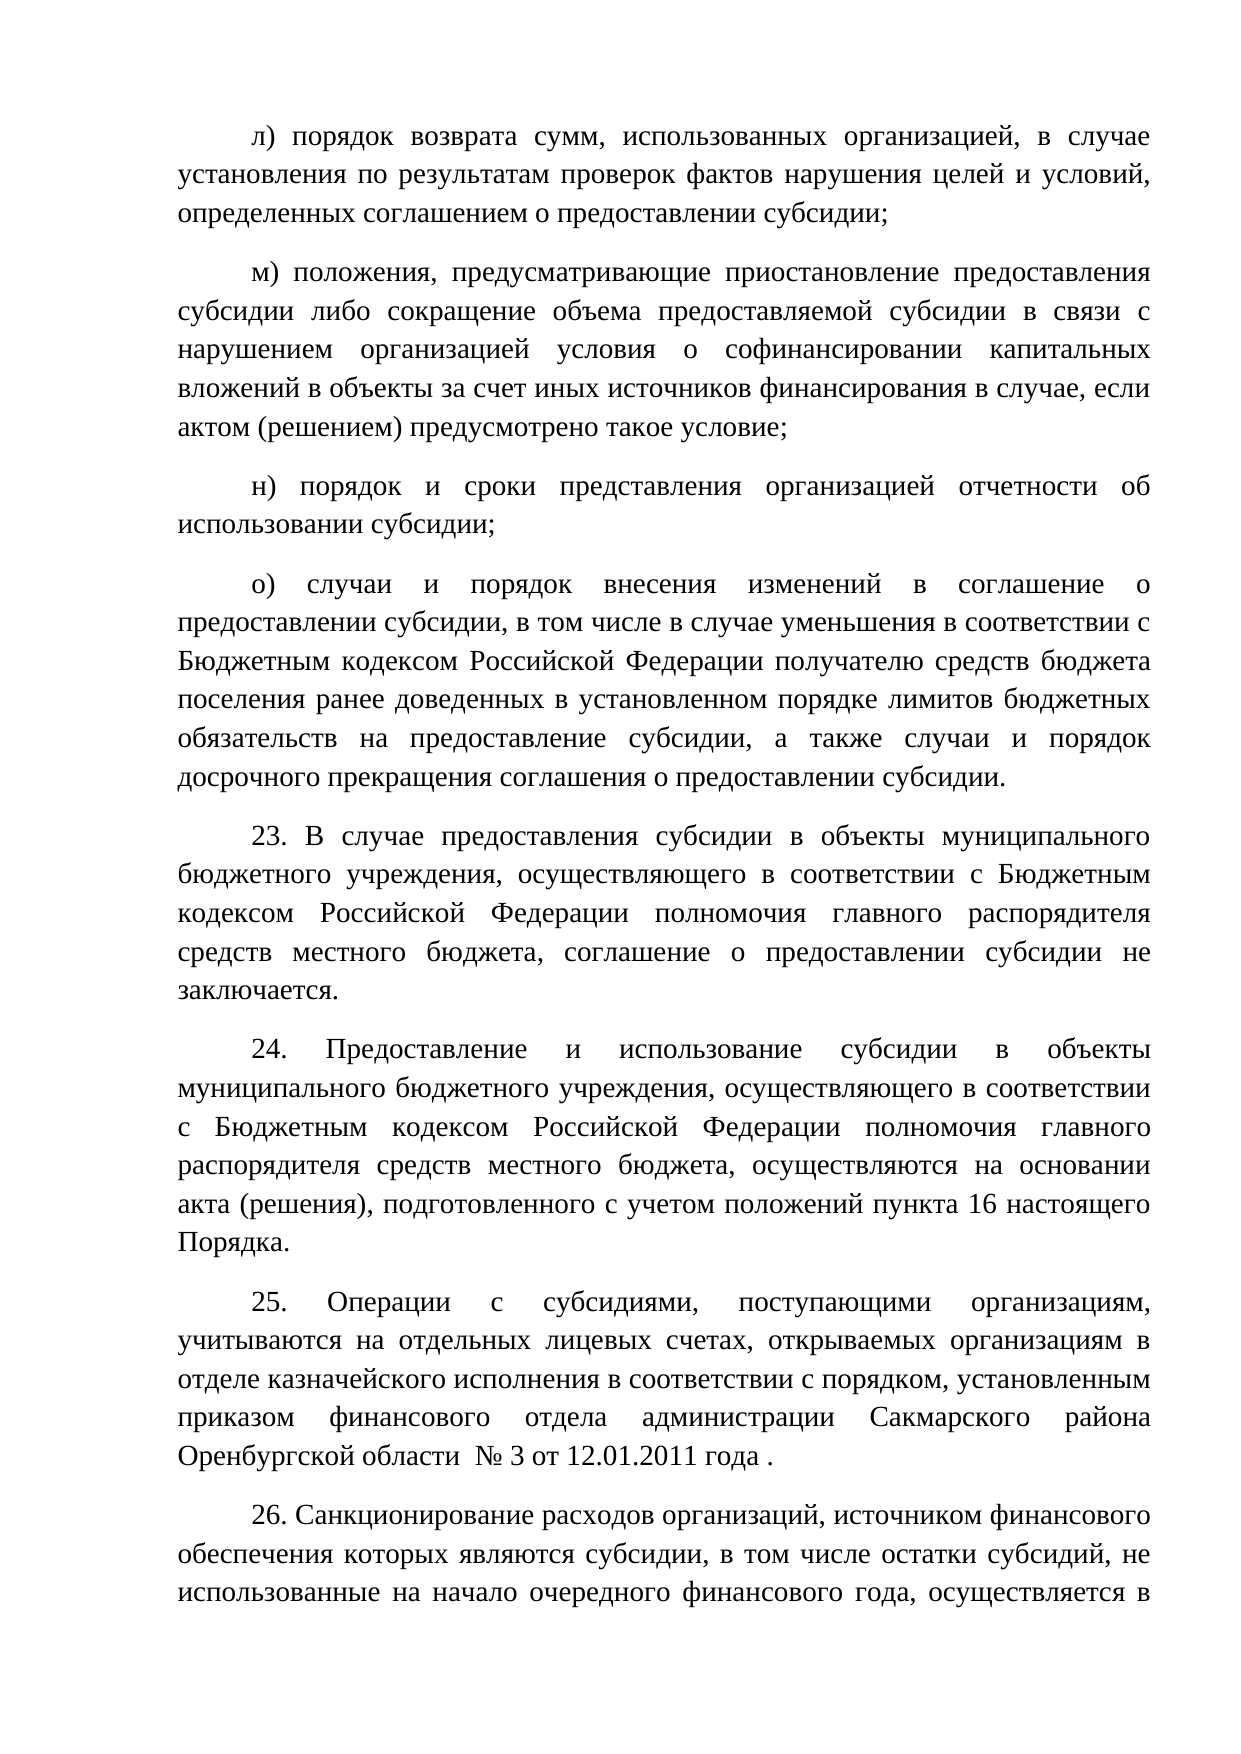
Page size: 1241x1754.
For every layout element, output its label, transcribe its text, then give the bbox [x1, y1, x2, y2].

text о) случаи и порядок внесения изменений в соглашение о предоставлении субсидии, в том числе в случае уменьшения в соответствии с Бюджетным кодексом Российской Федерации получателю средств бюджета поселения ранее доведенных в установленном порядке лимитов бюджетных обязательств на предоставление субсидии, а также случаи и порядок досрочного прекращения соглашения о предоставлении субсидии. [177, 566, 1152, 792]
text 24. Предоставление и использование субсидии в объекты муниципального бюджетного учреждения, осуществляющего в соответствии с Бюджетным кодексом Российской Федерации полномочия главного распорядителя средств местного бюджета, осуществляются на основании акта (решения), подготовленного с учетом положений пункта 16 настоящего Порядка. [177, 1032, 1152, 1258]
text л) порядок возврата сумм, использованных организацией, в случае установления по результатам проверок фактов нарушения целей и условий, определенных соглашением о предоставлении субсидии; [177, 118, 1152, 229]
text м) положения, предусматривающие приостановление предоставления субсидии либо сокращение объема предоставляемой субсидии в связи с нарушением организацией условия о софинансировании капитальных вложений в объекты за счет иных источников финансирования в случае, если актом (решением) предусмотрено такое условие; [177, 254, 1152, 442]
text 23. В случае предоставления субсидии в объекты муниципального бюджетного учреждения, осуществляющего в соответствии с Бюджетным кодексом Российской Федерации полномочия главного распорядителя средств местного бюджета, соглашение о предоставлении субсидии не заключается. [177, 818, 1152, 1006]
text 25. Операции с субсидиями, поступающими организациям, учитываются на отдельных лицевых счетах, открываемых организациям в отделе казначейского исполнения в соответствии с порядком, установленным приказом финансового отдела администрации Сакмарского района Оренбургской области № 3 от 12.01.2011 года . [177, 1284, 1152, 1471]
text н) порядок и сроки представления организацией отчетности об использовании субсидии; [177, 468, 1152, 540]
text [177, 1497, 1152, 1608]
